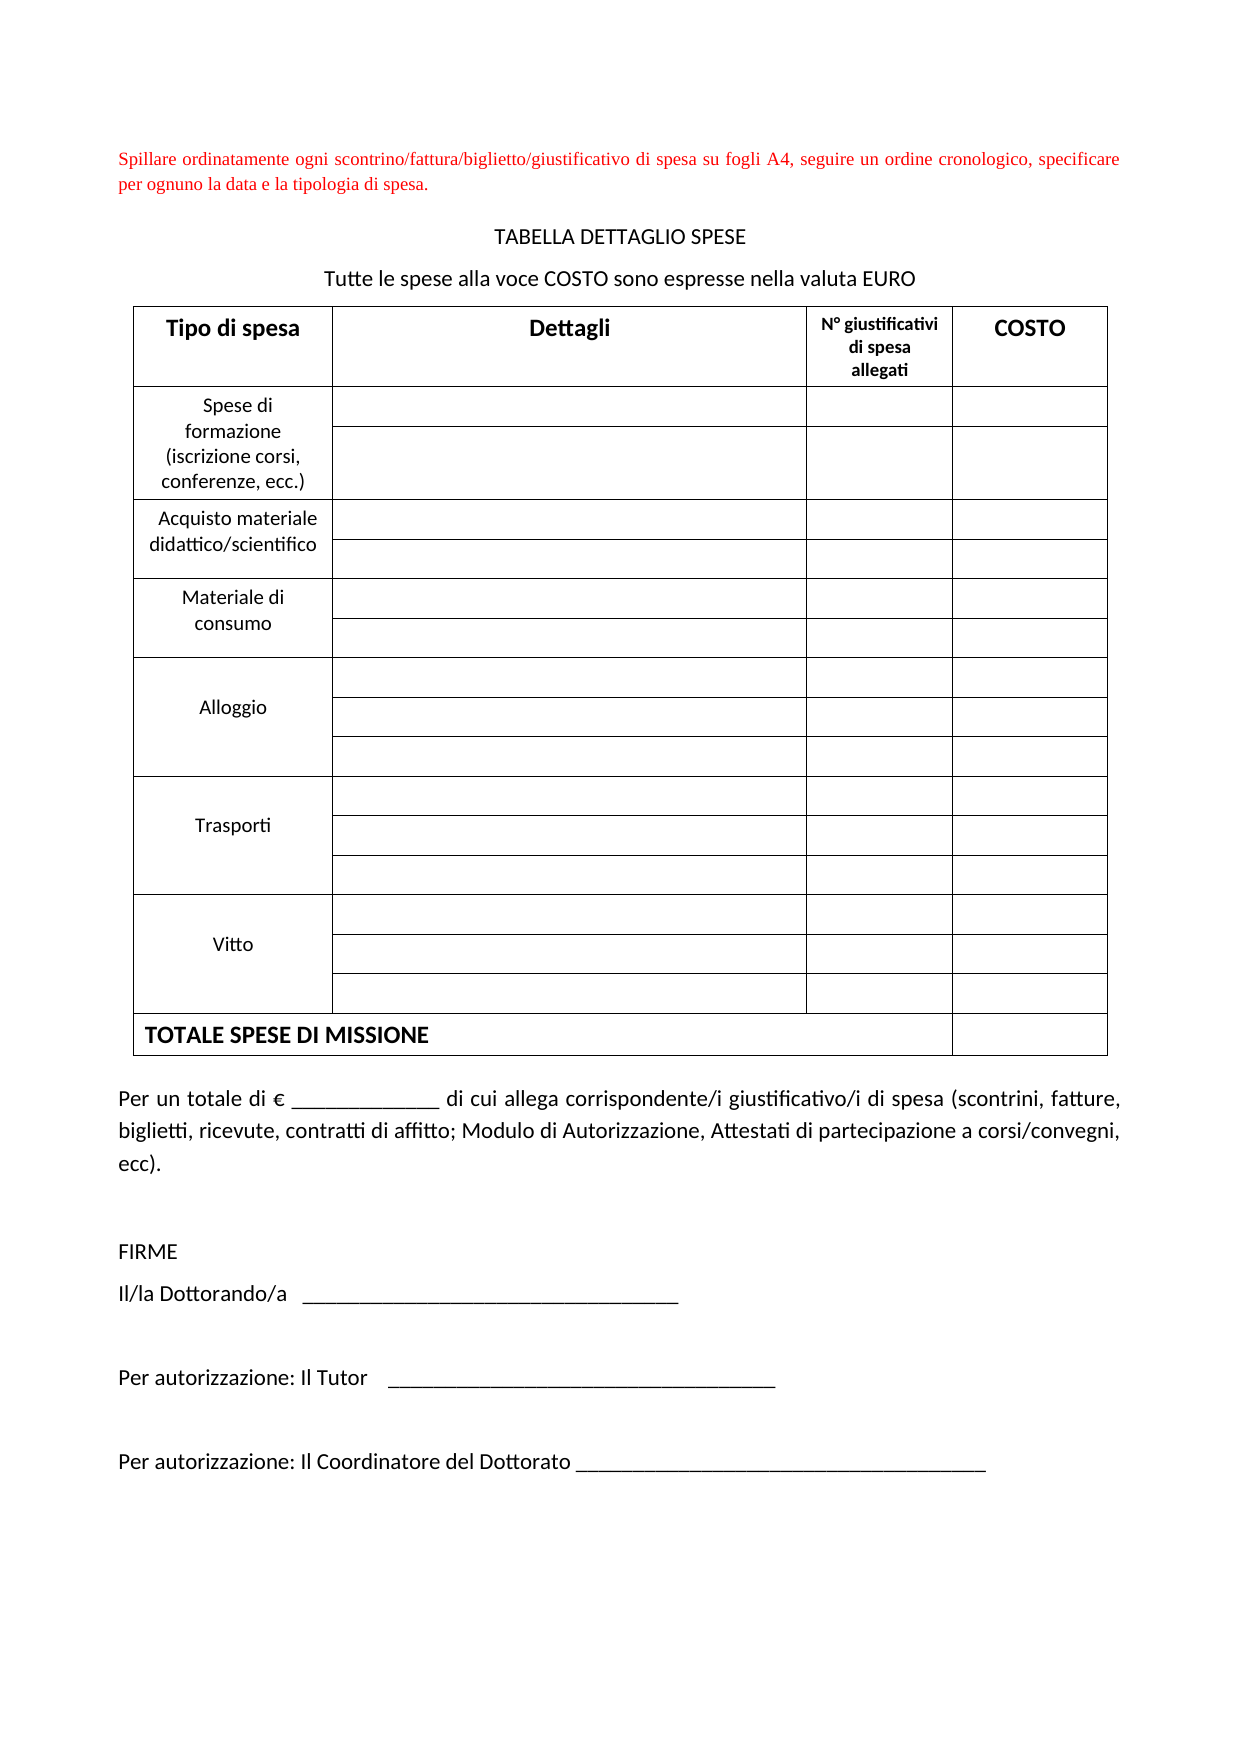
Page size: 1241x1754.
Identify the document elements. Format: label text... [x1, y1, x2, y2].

table_cell [333, 895, 806, 933]
table_cell [807, 856, 952, 894]
table_cell [333, 500, 806, 539]
table_cell [807, 540, 952, 578]
table_cell [807, 816, 952, 854]
table_cell [953, 935, 1107, 973]
table_cell [333, 698, 806, 736]
table_cell [953, 579, 1107, 618]
text TABELLA DETTAGLIO SPESE [118, 222, 1122, 250]
table_cell [807, 935, 952, 973]
table_cell [807, 737, 952, 776]
table_cell [953, 777, 1107, 815]
table_cell [953, 619, 1107, 657]
table_cell Alloggio [134, 658, 332, 776]
table_cell [807, 658, 952, 697]
text Il/la Dottorando/a _________________________________ [118, 1279, 1122, 1307]
text Per un totale di € _____________ di cui allega corrispondente/i giustificativo/i di spesa (scontrini, fatture, biglietti, ricevute, contratti di affitto; Modulo di Autorizzazione, Attestati di partecipazione a corsi/convegni, ecc). [118, 1084, 1122, 1177]
table_cell [953, 500, 1107, 539]
table_cell [807, 895, 952, 933]
table_cell [953, 856, 1107, 894]
table_cell [333, 974, 806, 1012]
table_cell TOTALE SPESE DI MISSIONE [134, 1014, 952, 1054]
table_cell [953, 698, 1107, 736]
table_cell [953, 1014, 1107, 1054]
table_cell [333, 737, 806, 776]
table_cell [333, 658, 806, 697]
table_cell [333, 387, 806, 426]
table_cell [333, 777, 806, 815]
table_cell [333, 856, 806, 894]
table_cell [953, 387, 1107, 426]
table_cell [953, 895, 1107, 933]
table_cell [807, 974, 952, 1012]
table_cell Vitto [134, 895, 332, 1012]
table_cell [333, 619, 806, 657]
text Tutte le spese alla voce COSTO sono espresse nella valuta EURO [118, 264, 1122, 292]
text FIRME [118, 1237, 1122, 1265]
table_cell [953, 658, 1107, 697]
table_cell Acquisto materiale didattico/scientifico [134, 500, 332, 578]
table_cell [333, 579, 806, 618]
table_cell [807, 777, 952, 815]
table_header COSTO [953, 307, 1107, 386]
table_cell [953, 540, 1107, 578]
table_cell [807, 387, 952, 426]
table_cell [953, 974, 1107, 1012]
table_cell [953, 737, 1107, 776]
table_cell Materiale di consumo [134, 579, 332, 657]
table_cell [333, 427, 806, 499]
table_header Dettagli [333, 307, 806, 386]
table_cell [807, 500, 952, 539]
text Per autorizzazione: Il Coordinatore del Dottorato ____________________________________ [118, 1447, 1122, 1475]
table_cell [807, 619, 952, 657]
table_cell [333, 935, 806, 973]
table_cell [807, 427, 952, 499]
table_header Tipo di spesa [134, 307, 332, 386]
text Per autorizzazione: Il Tutor __________________________________ [118, 1363, 1122, 1391]
table_cell [953, 427, 1107, 499]
table_cell [333, 816, 806, 854]
table_cell [953, 816, 1107, 854]
table_cell [807, 698, 952, 736]
table_cell [807, 579, 952, 618]
table_cell [333, 540, 806, 578]
text Spillare ordinatamente ogni scontrino/fattura/biglietto/giustificativo di spesa su fogli A4, seguire un ordine cronologico, specificare per ognuno la data e la tipologia di spesa. [118, 148, 1122, 194]
table_cell Spese di formazione (iscrizione corsi, conferenze, ecc.) [134, 387, 332, 499]
table_header N° giustificativi di spesa allegati [807, 307, 952, 386]
table_cell Trasporti [134, 777, 332, 894]
